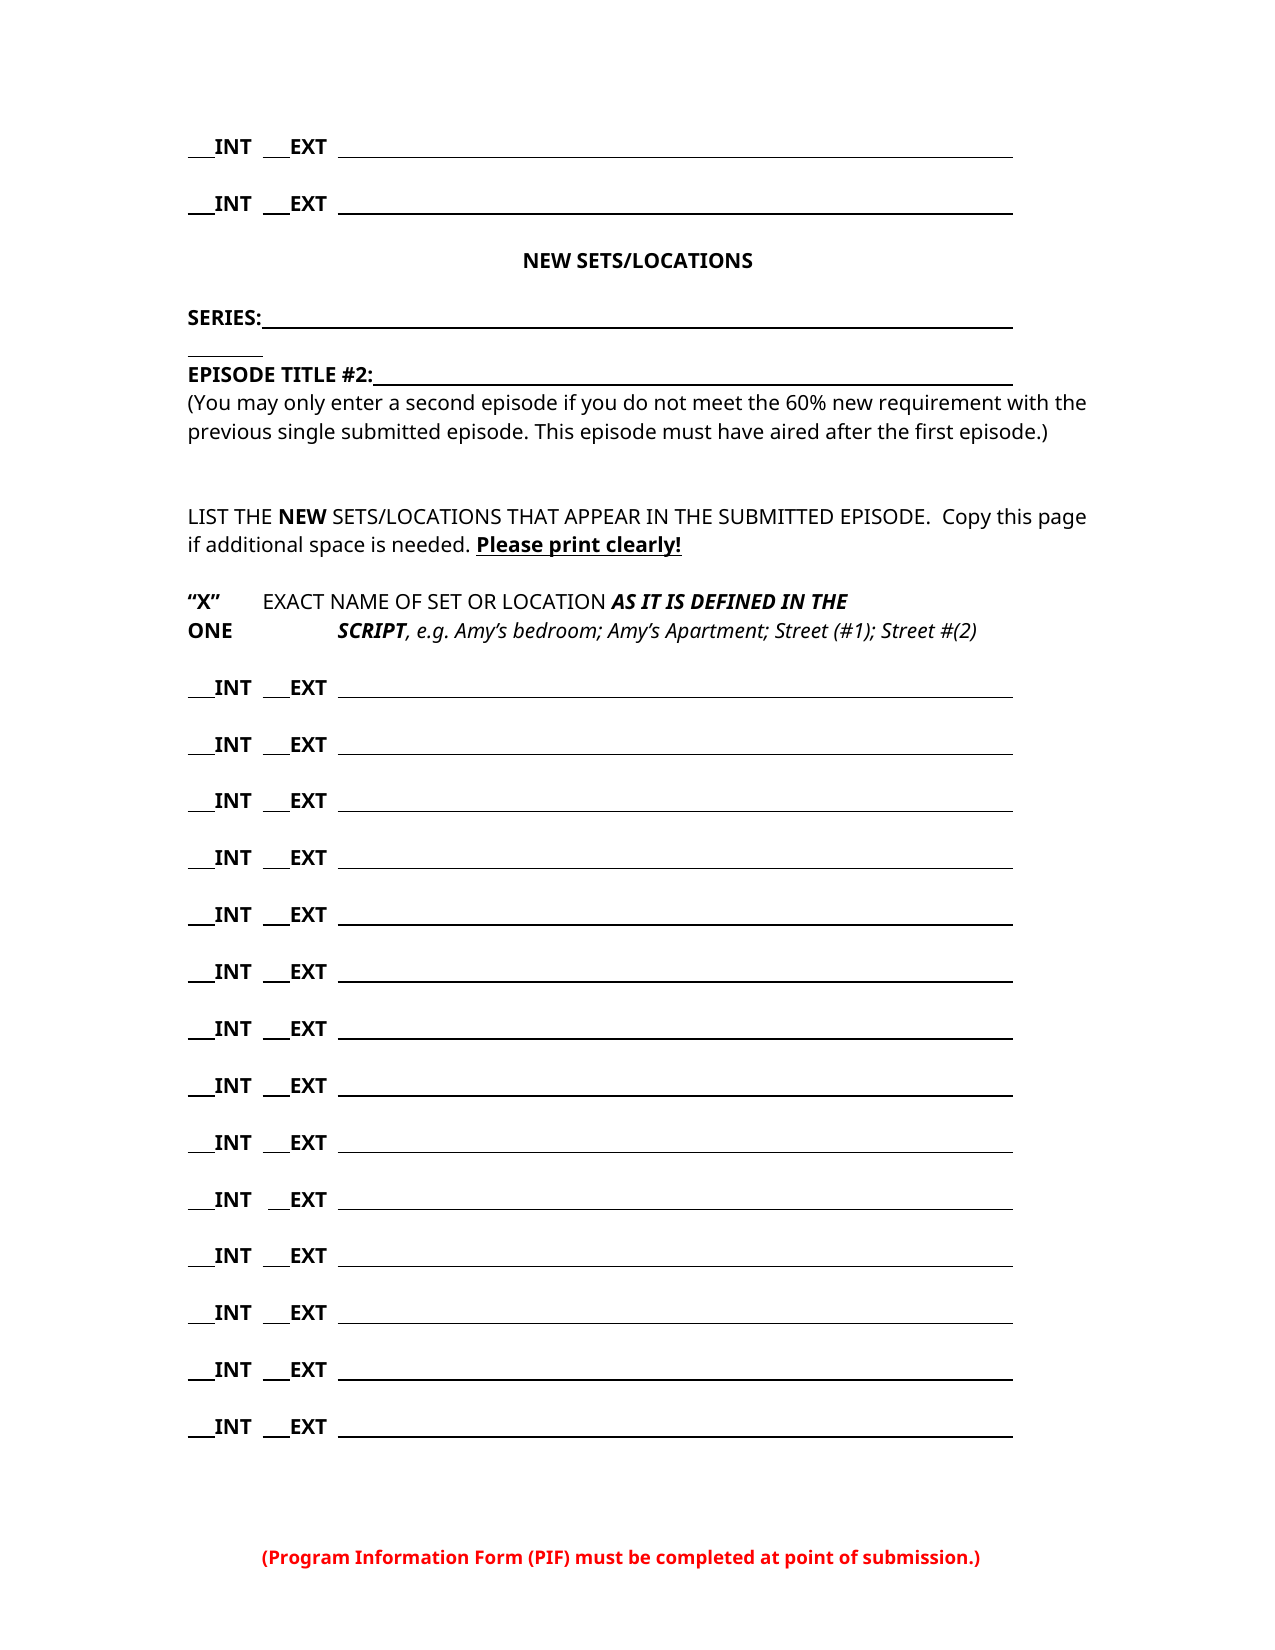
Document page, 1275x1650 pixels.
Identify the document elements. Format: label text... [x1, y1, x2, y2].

text INT EXT [187, 189, 1087, 218]
text “X” EXACT NAME OF SET OR LOCATION AS IT IS DEFINED IN THE [187, 587, 1087, 616]
text INT EXT [187, 1298, 1087, 1327]
text INT EXT [187, 1355, 1087, 1384]
text INT EXT [187, 1071, 1087, 1099]
text INT EXT [187, 843, 1087, 872]
text INT EXT [187, 1128, 1087, 1156]
text LIST THE NEW SETS/LOCATIONS THAT APPEAR IN THE SUBMITTED EPISODE. Copy this page if additional space is needed. Please print clearly! [187, 502, 1087, 559]
text INT EXT [187, 787, 1087, 815]
text INT EXT [187, 957, 1087, 986]
text INT EXT [187, 1014, 1087, 1042]
text INT EXT [187, 730, 1087, 758]
text INT EXT [187, 673, 1087, 701]
text NEW SETS/LOCATIONS [187, 246, 1087, 275]
text INT EXT [187, 1412, 1087, 1441]
text INT EXT [187, 132, 1087, 161]
text SERIES: [187, 303, 1087, 360]
text INT EXT [187, 1242, 1087, 1270]
text EPISODE TITLE #2: [187, 360, 1087, 388]
text (You may only enter a second episode if you do not meet the 60% new requirement with the previous single submitted episode. This episode must have aired after the first episode.) [187, 388, 1087, 445]
text INT EXT [187, 900, 1087, 929]
text ONE SCRIPT, e.g. Amy’s bedroom; Amy’s Apartment; Street (#1); Street #(2) [187, 616, 1087, 644]
text INT EXT [187, 1185, 1087, 1213]
